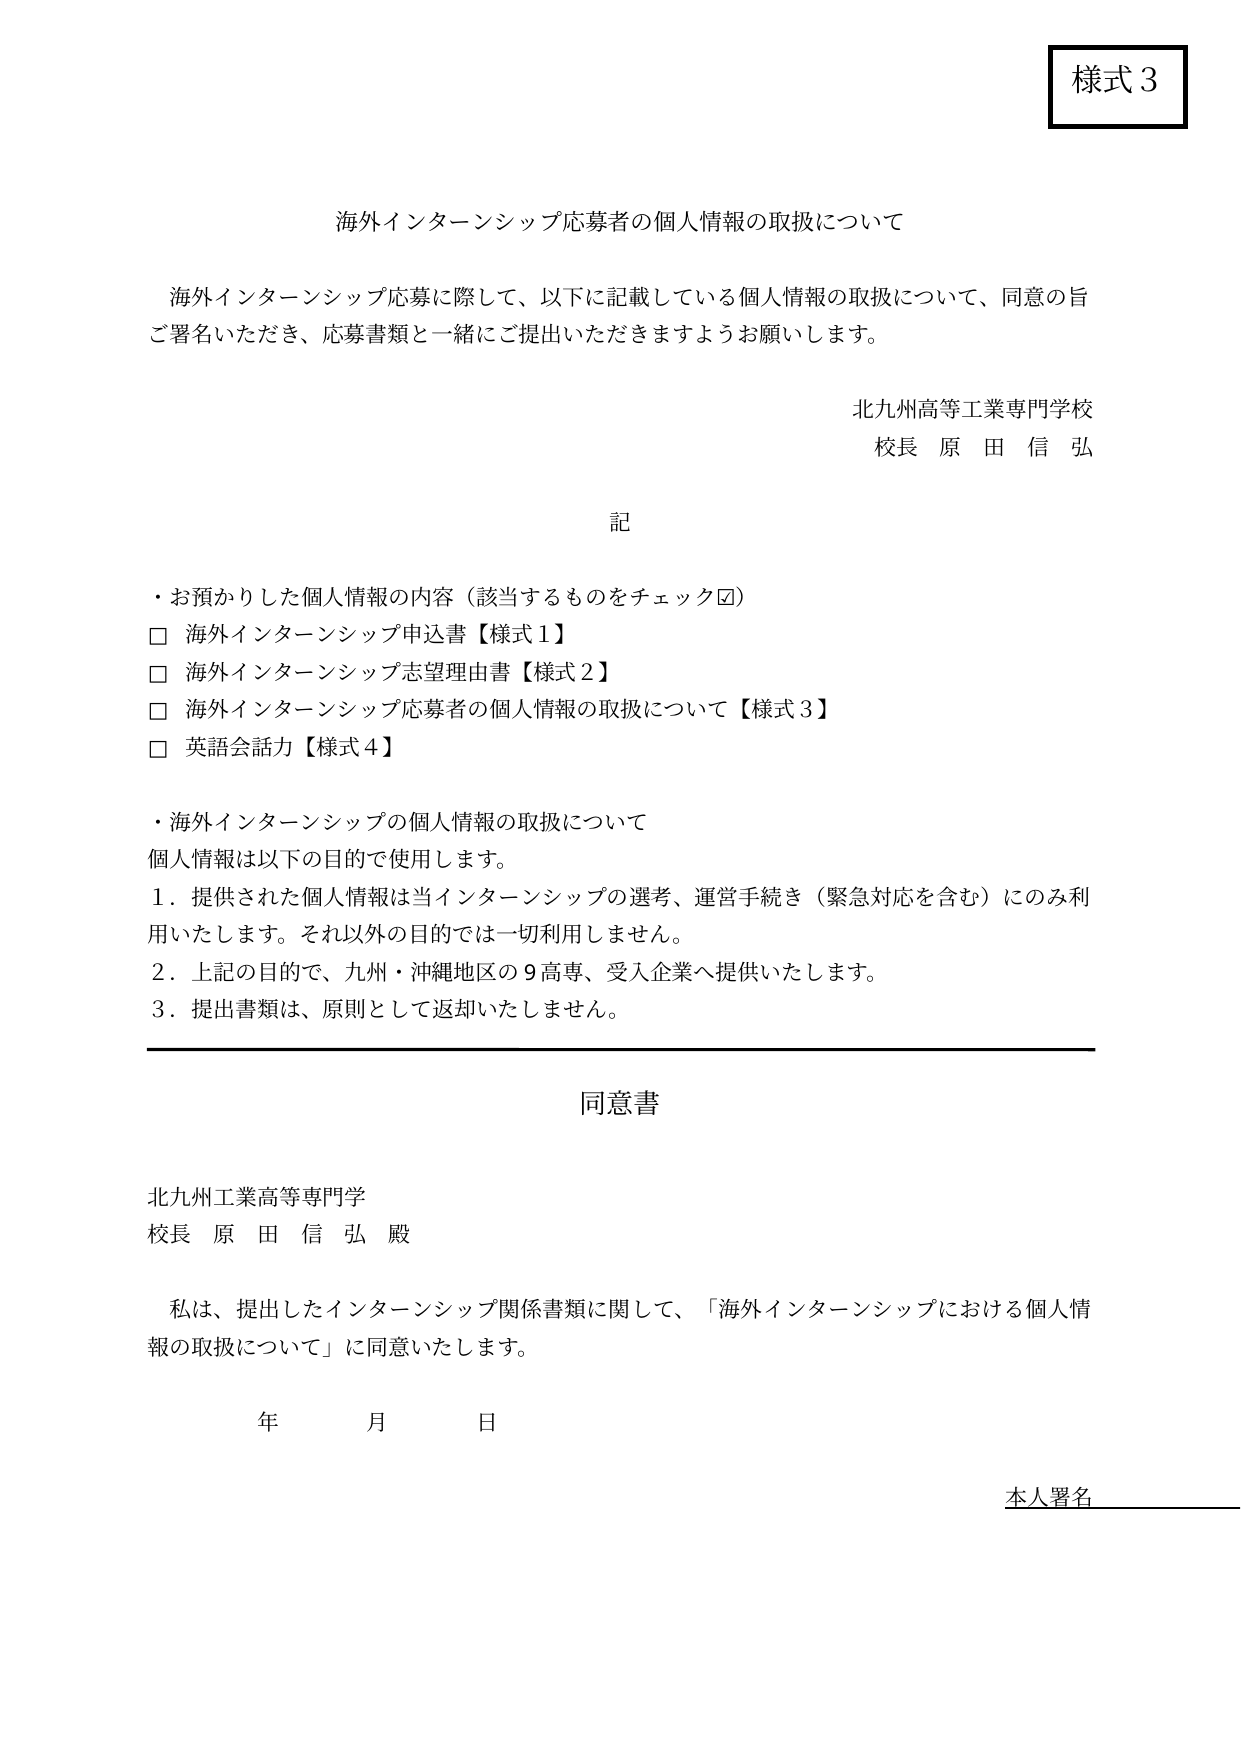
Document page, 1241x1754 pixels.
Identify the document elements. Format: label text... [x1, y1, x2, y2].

list 海外インターンシップ応募者の個人情報の取扱について【様式３】 [148, 689, 1092, 727]
text １．提供された個人情報は当インターンシップの選考、運営手続き（緊急対応を含む）にのみ利用いたします。それ以外の目的では一切利用しません。 [148, 877, 1092, 952]
text ・海外インターンシップの個人情報の取扱について [148, 802, 1092, 839]
text 年 月 日 [148, 1402, 1092, 1439]
text 私は、提出したインターンシップ関係書類に関して、「海外インターンシップにおける個人情報の取扱について」に同意いたします。 [148, 1289, 1092, 1364]
text ・お預かりした個人情報の内容（該当するものをチェック☑） [148, 577, 1092, 614]
text ２．上記の目的で、九州・沖縄地区の9高専、受入企業へ提供いたします。 [148, 952, 1092, 989]
text 本人署名 [148, 1477, 1092, 1514]
text 北九州工業高等専門学 校長 原 田 信 弘 殿 [148, 1177, 1092, 1252]
list 海外インターンシップ申込書【様式１】 [148, 614, 1092, 652]
text 海外インターンシップ応募に際して、以下に記載している個人情報の取扱について、同意の旨ご署名いただき、応募書類と一緒にご提出いただきますようお願いします。 [148, 277, 1092, 352]
subtitle 記 [148, 502, 1092, 539]
text 北九州高等工業専門学校 校長 原 田 信 弘 [148, 389, 1092, 502]
text ３．提出書類は、原則として返却いたしません。 [148, 989, 1092, 1027]
text 同意書 [148, 1064, 1092, 1139]
text 海外インターンシップ応募者の個人情報の取扱について [148, 202, 1092, 239]
list 海外インターンシップ志望理由書【様式２】 [148, 652, 1092, 689]
text 個人情報は以下の目的で使用します。 [148, 839, 1092, 877]
list 英語会話力【様式４】 [148, 727, 1092, 764]
